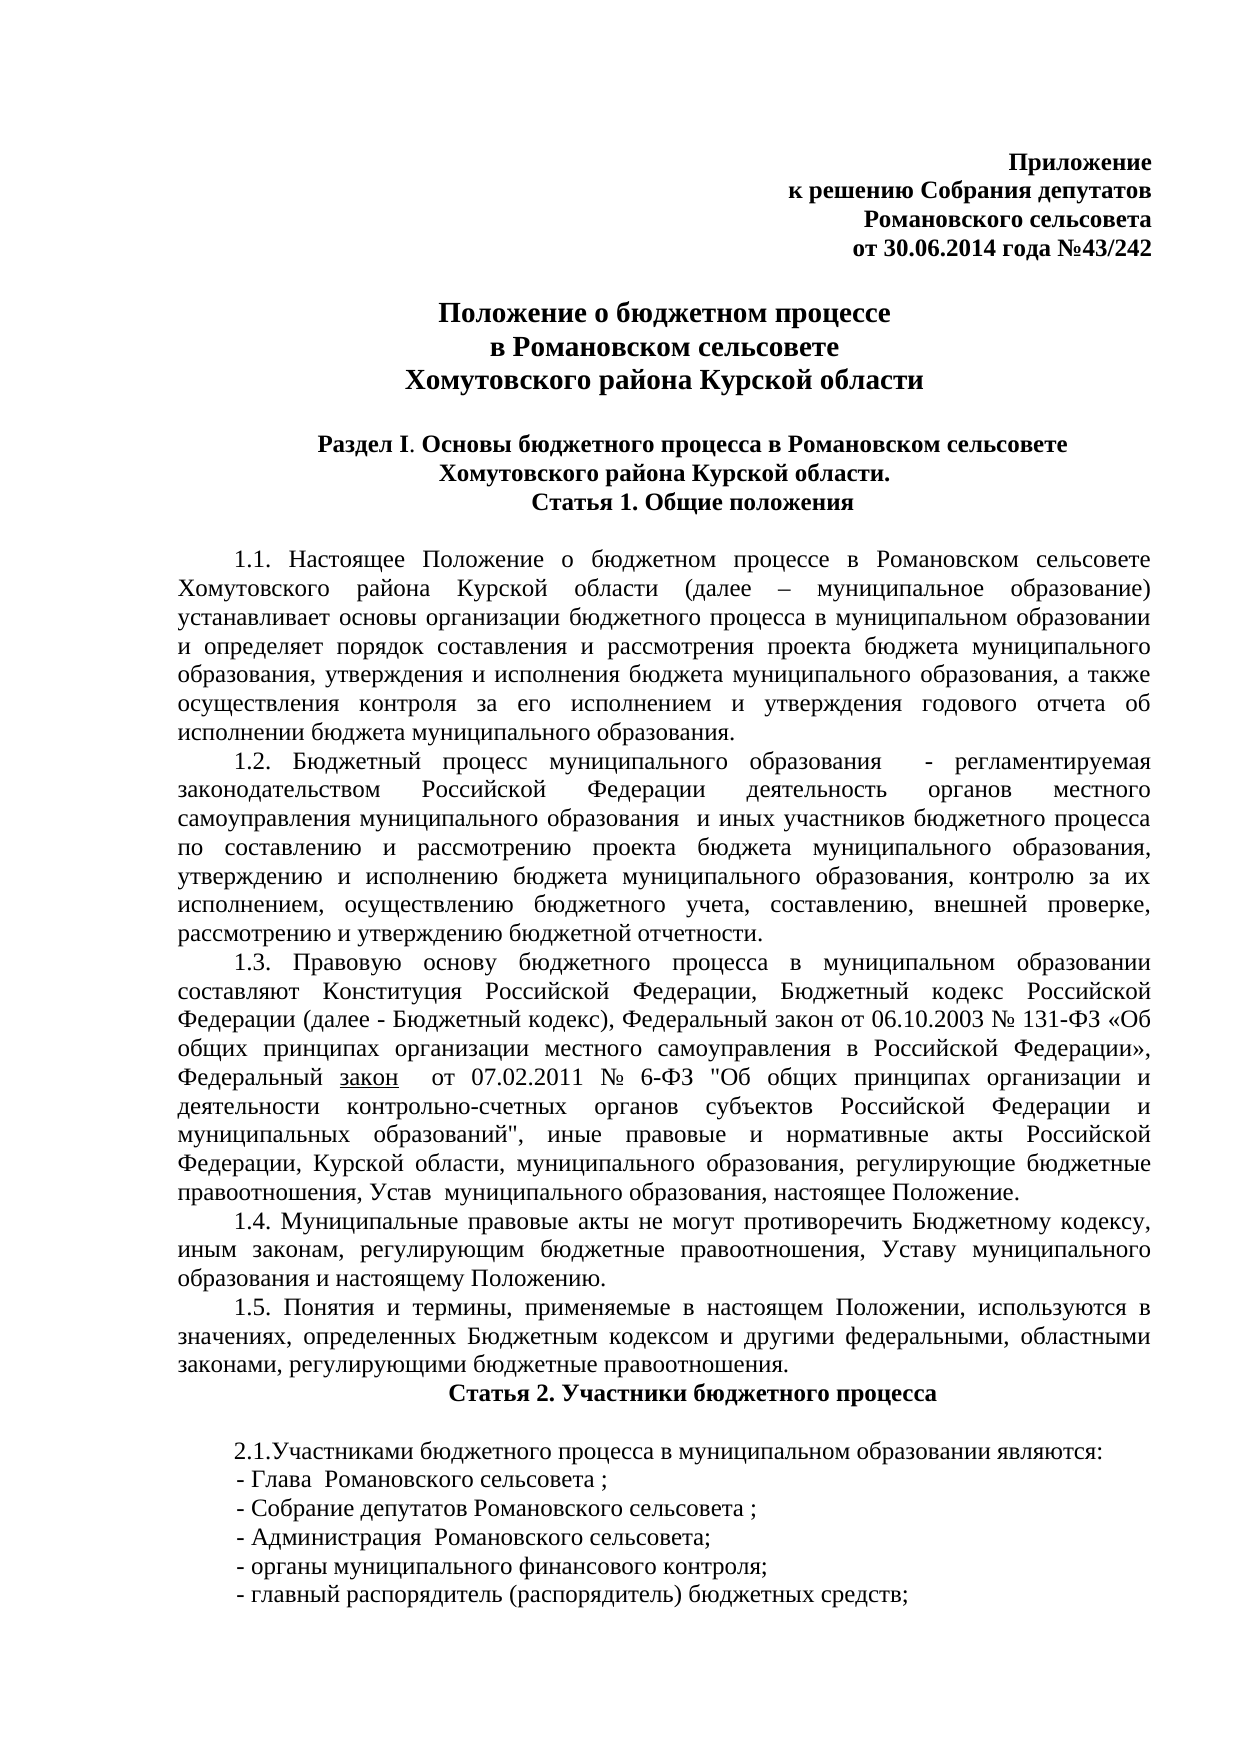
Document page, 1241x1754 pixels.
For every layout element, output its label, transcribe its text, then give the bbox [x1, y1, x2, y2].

text - главный распорядитель (распорядитель) бюджетных средств; [177, 1579, 1152, 1608]
text - органы муниципального финансового контроля; [177, 1551, 1152, 1579]
text 1.5. Понятия и термины, применяемые в настоящем Положении, используются в значениях, определенных Бюджетным кодексом и другими федеральными, областными законами, регулирующими бюджетные правоотношения. [177, 1292, 1152, 1378]
text Хомутовского района Курской области [177, 362, 1152, 396]
text - Собрание депутатов Романовского сельсовета ; [177, 1493, 1152, 1522]
text Романовского сельсовета [177, 204, 1152, 233]
text от 30.06.2014 года №43/242 [177, 233, 1152, 262]
text Раздел I. Основы бюджетного процесса в Романовском сельсовете Хомутовского района Курской области. [177, 429, 1152, 487]
text 1.4. Муниципальные правовые акты не могут противоречить Бюджетному кодексу, иным законам, регулирующим бюджетные правоотношения, Уставу муниципального образования и настоящему Положению. [177, 1206, 1152, 1292]
text в Романовском сельсовете [177, 329, 1152, 362]
text 1.3. Правовую основу бюджетного процесса в муниципальном образовании составляют Конституция Российской Федерации, Бюджетный кодекс Российской Федерации (далее - Бюджетный кодекс), Федеральный закон от 06.10.2003 № 131-ФЗ «Об общих принципах организации местного самоуправления в Российской Федерации», Федеральный закон от 07.02.2011 № 6-ФЗ "Об общих принципах организации и деятельности контрольно-счетных органов субъектов Российской Федерации и муниципальных образований", иные правовые и нормативные акты Российской Федерации, Курской области, муниципального образования, регулирующие бюджетные правоотношения, Устав муниципального образования, настоящее Положение. [177, 947, 1152, 1206]
text Приложение [177, 147, 1152, 176]
text Статья 2. Участники бюджетного процесса [177, 1378, 1152, 1407]
text 2.1.Участниками бюджетного процесса в муниципальном образовании являются: [233, 1436, 1152, 1464]
text Положение о бюджетном процессе [177, 295, 1152, 329]
text 1.2. Бюджетный процесс муниципального образования - регламентируемая законодательством Российской Федерации деятельность органов местного самоуправления муниципального образования и иных участников бюджетного процесса по составлению и рассмотрению проекта бюджета муниципального образования, утверждению и исполнению бюджета муниципального образования, контролю за их исполнением, осуществлению бюджетного учета, составлению, внешней проверке, рассмотрению и утверждению бюджетной отчетности. [177, 746, 1152, 947]
text 1.1. Настоящее Положение о бюджетном процессе в Романовском сельсовете Хомутовского района Курской области (далее – муниципальное образование) устанавливает основы организации бюджетного процесса в муниципальном образовании и определяет порядок составления и рассмотрения проекта бюджета муниципального образования, утверждения и исполнения бюджета муниципального образования, а также осуществления контроля за его исполнением и утверждения годового отчета об исполнении бюджета муниципального образования. [177, 544, 1152, 746]
text - Глава Романовского сельсовета ; [177, 1464, 1152, 1493]
text к решению Собрания депутатов [177, 176, 1152, 204]
text Статья 1. Общие положения [177, 487, 1152, 516]
text - Администрация Романовского сельсовета; [177, 1522, 1152, 1551]
